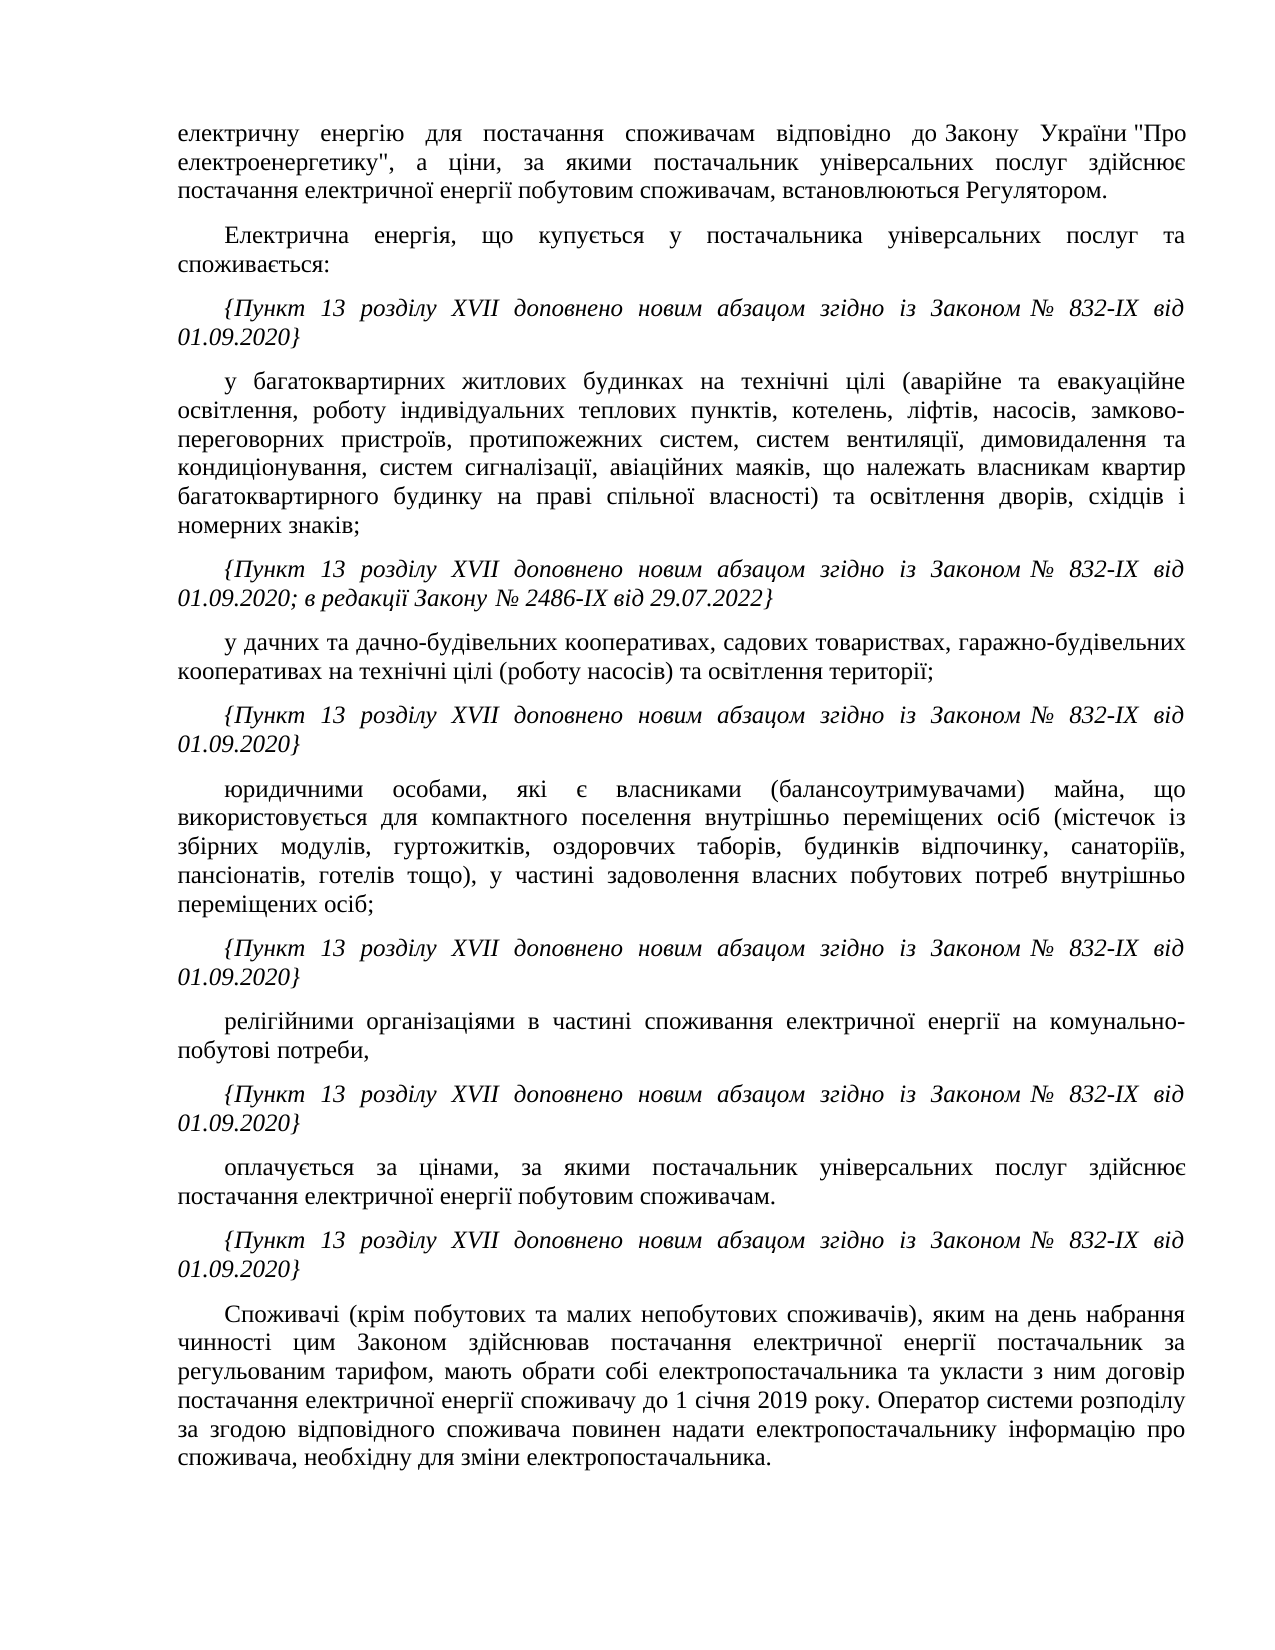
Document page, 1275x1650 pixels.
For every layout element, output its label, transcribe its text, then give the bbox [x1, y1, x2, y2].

text {Пункт 13 розділу XVII доповнено новим абзацом згідно із Законом № 832-IX від 01.09.2020} [300, 701, 1186, 758]
text {Пункт 13 розділу XVII доповнено новим абзацом згідно із Законом № 832-IX від 01.09.2020} [177, 293, 290, 351]
text {Пункт 13 розділу XVII доповнено новим абзацом згідно із Законом № 832-IX від 01.09.2020} [177, 1079, 290, 1137]
text {Пункт 13 розділу XVII доповнено новим абзацом згідно із Законом № 832-IX від 01.09.2020} [177, 1226, 290, 1283]
text оплачується за цінами, за якими постачальник універсальних послуг здійснює постачання електричної енергії побутовим споживачам. [177, 1152, 1186, 1210]
text {Пункт 13 розділу XVII доповнено новим абзацом згідно із Законом № 832-IX від 01.09.2020} [177, 701, 290, 758]
text {Пункт 13 розділу XVII доповнено новим абзацом згідно із Законом № 832-IX від 01.09.2020} [300, 1079, 1186, 1137]
text у багатоквартирних житлових будинках на технічні цілі (аварійне та евакуаційне освітлення, роботу індивідуальних теплових пунктів, котелень, ліфтів, насосів, замково-переговорних пристроїв, протипожежних систем, систем вентиляції, димовидалення та кондиціонування, систем сигналізації, авіаційних маяків, що належать власникам квартир багатоквартирного будинку на праві спільної власності) та освітлення дворів, східців і номерних знаків; [177, 366, 1186, 539]
text юридичними особами, які є власниками (балансоутримувачами) майна, що використовується для компактного поселення внутрішньо переміщених осіб (містечок із збірних модулів, гуртожитків, оздоровчих таборів, будинків відпочинку, санаторіїв, пансіонатів, готелів тощо), у частині задоволення власних побутових потреб внутрішньо переміщених осіб; [177, 774, 1186, 917]
text {Пункт 13 розділу XVII доповнено новим абзацом згідно із Законом № 832-IX від 01.09.2020} [300, 1226, 1186, 1283]
text у дачних та дачно-будівельних кооперативах, садових товариствах, гаражно-будівельних кооперативах на технічні цілі (роботу насосів) та освітлення території; [177, 627, 1186, 685]
text {Пункт 13 розділу XVII доповнено новим абзацом згідно із Законом № 832-IX від 01.09.2020} [300, 293, 1186, 351]
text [177, 118, 1186, 204]
text {Пункт 13 розділу XVII доповнено новим абзацом згідно із Законом № 832-IX від 01.09.2020} [300, 933, 1186, 991]
text релігійними організаціями в частині споживання електричної енергії на комунально-побутові потреби, [177, 1006, 1186, 1064]
text {Пункт 13 розділу XVII доповнено новим абзацом згідно із Законом № 832-IX від 01.09.2020; в редакції Закону № 2486-IX від 29.07.2022} [773, 554, 1186, 612]
text {Пункт 13 розділу XVII доповнено новим абзацом згідно із Законом № 832-IX від 01.09.2020} [177, 933, 290, 991]
text Споживачі (крім побутових та малих непобутових споживачів), яким на день набрання чинності цим Законом здійснював постачання електричної енергії постачальник за регульованим тарифом, мають обрати собі електропостачальника та укласти з ним договір постачання електричної енергії споживачу до 1 січня 2019 року. Оператор системи розподілу за згодою відповідного споживача повинен надати електропостачальнику інформацію про споживача, необхідну для зміни електропостачальника. [177, 1299, 1186, 1471]
text Електрична енергія, що купується у постачальника універсальних послуг та споживається: [177, 220, 1186, 277]
